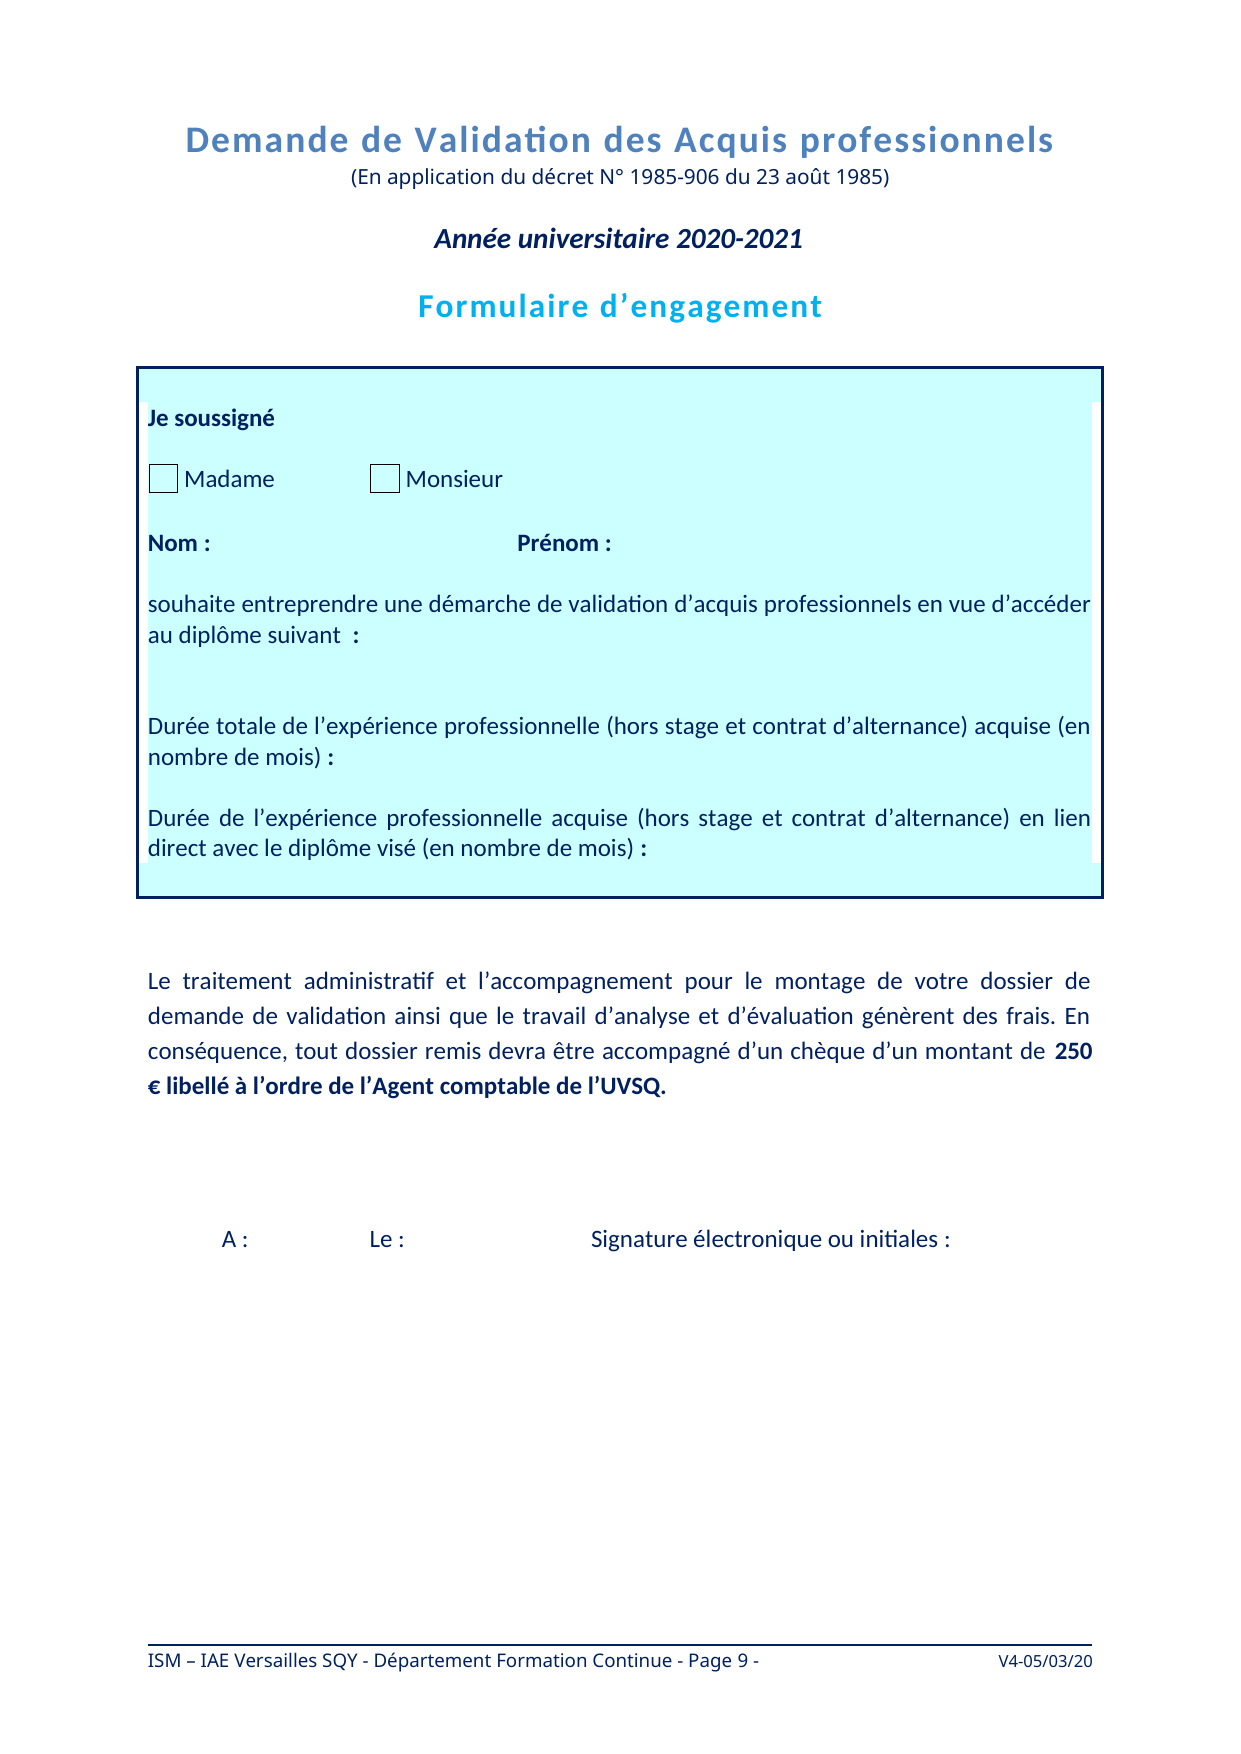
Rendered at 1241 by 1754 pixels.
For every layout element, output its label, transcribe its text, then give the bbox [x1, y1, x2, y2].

text souhaite entreprendre une démarche de validation d’acquis professionnels en vue d’accéder au diplôme suivant : [148, 588, 1092, 649]
text Le traitement administratif et l’accompagnement pour le montage de votre dossier de demande de validation ainsi que le travail d’analyse et d’évaluation génèrent des frais. En conséquence, tout dossier remis devra être accompagné d’un chèque d’un montant de 250 € libellé à l’ordre de l’Agent comptable de l’UVSQ. [148, 965, 1092, 1101]
text Je soussigné [148, 402, 1092, 432]
text Nom : Prénom : [148, 527, 1092, 558]
subtitle Année universitaire 2020-2021 [148, 220, 1092, 255]
text Formulaire d’engagement [148, 284, 1092, 325]
text Durée totale de l’expérience professionnelle (hors stage et contrat d’alternance) acquise (en nombre de mois) : [148, 711, 1092, 772]
text Durée de l’expérience professionnelle acquise (hors stage et contrat d’alternance) en lien direct avec le diplôme visé (en nombre de mois) : [148, 802, 1092, 858]
text Demande de Validation des Acquis professionnels [148, 116, 1092, 162]
text Madame Monsieur [148, 463, 1092, 493]
text (En application du décret N° 1985-906 du 23 août 1985) [148, 162, 1092, 191]
text A : Le : Signature électronique ou initiales : [148, 1223, 1092, 1254]
